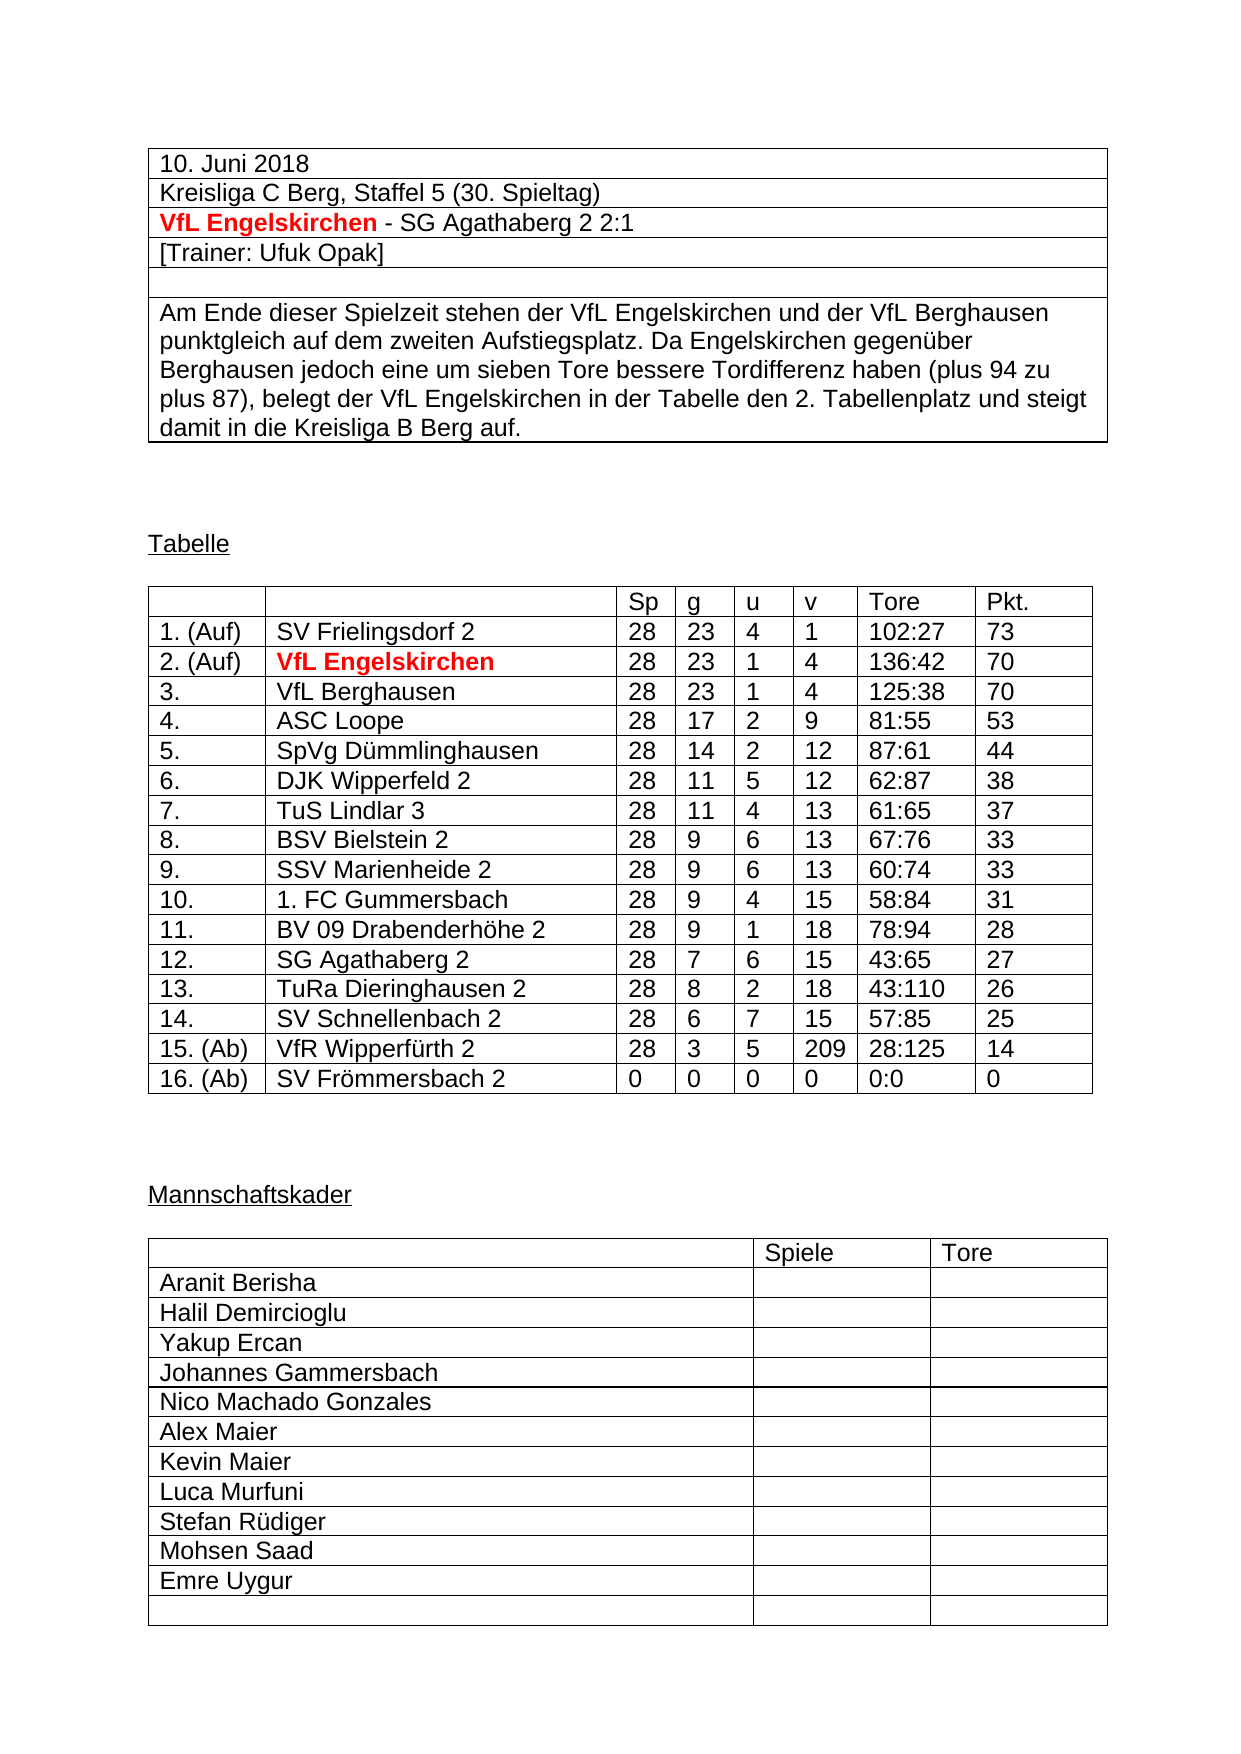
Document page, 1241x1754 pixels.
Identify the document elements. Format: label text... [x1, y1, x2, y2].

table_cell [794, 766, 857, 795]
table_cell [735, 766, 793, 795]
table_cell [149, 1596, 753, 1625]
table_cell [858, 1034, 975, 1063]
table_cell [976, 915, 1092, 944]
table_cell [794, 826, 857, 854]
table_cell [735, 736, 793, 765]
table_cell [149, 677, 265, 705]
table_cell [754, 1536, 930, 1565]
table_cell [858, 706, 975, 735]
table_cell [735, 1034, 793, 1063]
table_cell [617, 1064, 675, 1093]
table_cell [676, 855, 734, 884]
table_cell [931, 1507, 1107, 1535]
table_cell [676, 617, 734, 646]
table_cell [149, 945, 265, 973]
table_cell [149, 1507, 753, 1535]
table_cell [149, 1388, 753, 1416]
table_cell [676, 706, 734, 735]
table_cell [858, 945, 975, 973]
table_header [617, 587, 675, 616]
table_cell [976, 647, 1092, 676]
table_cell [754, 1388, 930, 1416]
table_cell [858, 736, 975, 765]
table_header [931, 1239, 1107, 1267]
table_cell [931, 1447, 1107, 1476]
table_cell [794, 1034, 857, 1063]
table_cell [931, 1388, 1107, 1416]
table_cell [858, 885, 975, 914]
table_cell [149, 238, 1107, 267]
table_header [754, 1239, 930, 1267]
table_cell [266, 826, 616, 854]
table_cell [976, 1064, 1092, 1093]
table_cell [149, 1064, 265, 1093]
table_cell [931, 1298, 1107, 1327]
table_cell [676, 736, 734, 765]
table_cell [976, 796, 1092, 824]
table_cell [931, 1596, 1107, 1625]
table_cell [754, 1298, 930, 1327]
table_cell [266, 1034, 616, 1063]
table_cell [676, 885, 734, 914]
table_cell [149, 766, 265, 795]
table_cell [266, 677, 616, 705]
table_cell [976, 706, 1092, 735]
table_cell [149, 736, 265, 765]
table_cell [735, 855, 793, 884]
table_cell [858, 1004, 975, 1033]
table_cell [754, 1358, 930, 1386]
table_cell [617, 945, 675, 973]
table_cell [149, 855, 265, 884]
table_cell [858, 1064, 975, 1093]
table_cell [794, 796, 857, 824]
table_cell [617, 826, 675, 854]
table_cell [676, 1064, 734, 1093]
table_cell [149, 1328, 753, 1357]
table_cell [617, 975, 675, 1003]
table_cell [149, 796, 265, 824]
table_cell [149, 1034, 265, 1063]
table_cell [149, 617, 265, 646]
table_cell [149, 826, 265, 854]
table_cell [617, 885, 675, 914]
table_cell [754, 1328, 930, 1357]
text Mannschaftskader [148, 1180, 1093, 1209]
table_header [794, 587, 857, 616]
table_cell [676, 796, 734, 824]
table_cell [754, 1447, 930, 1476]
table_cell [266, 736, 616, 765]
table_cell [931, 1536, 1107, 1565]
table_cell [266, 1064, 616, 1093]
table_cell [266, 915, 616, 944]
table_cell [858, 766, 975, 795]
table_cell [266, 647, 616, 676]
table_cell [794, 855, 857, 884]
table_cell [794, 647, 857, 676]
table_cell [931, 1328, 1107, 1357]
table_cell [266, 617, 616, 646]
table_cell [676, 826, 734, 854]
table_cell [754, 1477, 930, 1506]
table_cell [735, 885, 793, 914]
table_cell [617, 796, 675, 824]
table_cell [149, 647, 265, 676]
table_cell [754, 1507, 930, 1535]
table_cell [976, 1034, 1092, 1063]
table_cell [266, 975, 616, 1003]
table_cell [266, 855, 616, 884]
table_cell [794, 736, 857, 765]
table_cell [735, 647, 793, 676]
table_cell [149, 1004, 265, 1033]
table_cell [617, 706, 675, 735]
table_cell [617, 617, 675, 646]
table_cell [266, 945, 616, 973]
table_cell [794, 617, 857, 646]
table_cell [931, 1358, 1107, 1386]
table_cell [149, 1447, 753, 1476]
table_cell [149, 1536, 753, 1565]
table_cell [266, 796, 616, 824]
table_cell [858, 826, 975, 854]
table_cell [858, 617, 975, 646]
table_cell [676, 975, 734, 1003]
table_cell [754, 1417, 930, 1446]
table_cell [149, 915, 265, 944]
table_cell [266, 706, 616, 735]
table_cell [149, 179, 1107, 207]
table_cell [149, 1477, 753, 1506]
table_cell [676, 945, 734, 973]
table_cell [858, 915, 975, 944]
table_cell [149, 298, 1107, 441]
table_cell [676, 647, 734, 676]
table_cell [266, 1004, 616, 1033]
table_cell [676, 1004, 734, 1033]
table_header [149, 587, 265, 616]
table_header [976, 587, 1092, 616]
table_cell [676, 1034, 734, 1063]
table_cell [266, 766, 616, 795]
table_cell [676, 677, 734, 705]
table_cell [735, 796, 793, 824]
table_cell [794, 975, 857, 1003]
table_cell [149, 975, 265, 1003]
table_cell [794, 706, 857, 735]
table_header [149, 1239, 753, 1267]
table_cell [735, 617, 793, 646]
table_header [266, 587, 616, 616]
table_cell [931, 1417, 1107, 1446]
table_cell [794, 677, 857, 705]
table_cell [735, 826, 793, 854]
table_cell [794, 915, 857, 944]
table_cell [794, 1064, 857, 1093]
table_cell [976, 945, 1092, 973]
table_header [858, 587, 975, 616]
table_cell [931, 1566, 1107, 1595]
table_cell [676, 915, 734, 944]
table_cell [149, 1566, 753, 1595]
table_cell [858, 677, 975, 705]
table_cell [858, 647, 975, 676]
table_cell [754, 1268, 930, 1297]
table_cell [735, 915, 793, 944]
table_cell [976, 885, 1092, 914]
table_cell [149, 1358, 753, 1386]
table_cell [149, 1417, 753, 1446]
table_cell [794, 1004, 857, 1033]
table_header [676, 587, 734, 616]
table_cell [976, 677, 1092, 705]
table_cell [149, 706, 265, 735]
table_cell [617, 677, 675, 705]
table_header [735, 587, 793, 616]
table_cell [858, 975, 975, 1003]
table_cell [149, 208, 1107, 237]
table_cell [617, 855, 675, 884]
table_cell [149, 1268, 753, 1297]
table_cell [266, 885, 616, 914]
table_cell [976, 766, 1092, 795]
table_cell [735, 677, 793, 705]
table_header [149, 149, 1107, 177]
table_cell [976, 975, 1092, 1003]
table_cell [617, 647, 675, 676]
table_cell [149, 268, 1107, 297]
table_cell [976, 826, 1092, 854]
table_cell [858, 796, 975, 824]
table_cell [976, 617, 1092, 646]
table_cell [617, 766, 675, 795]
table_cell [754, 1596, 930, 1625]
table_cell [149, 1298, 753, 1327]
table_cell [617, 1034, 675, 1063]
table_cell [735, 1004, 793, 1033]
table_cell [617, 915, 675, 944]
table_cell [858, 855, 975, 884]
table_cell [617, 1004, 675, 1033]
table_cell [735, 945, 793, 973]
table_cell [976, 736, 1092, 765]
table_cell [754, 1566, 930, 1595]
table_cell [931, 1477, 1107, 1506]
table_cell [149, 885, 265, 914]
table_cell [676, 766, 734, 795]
text Tabelle [148, 529, 1093, 557]
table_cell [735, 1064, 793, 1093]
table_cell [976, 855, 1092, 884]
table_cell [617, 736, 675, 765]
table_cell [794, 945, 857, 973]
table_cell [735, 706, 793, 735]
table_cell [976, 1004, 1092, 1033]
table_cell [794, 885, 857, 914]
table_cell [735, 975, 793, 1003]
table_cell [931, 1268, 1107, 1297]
